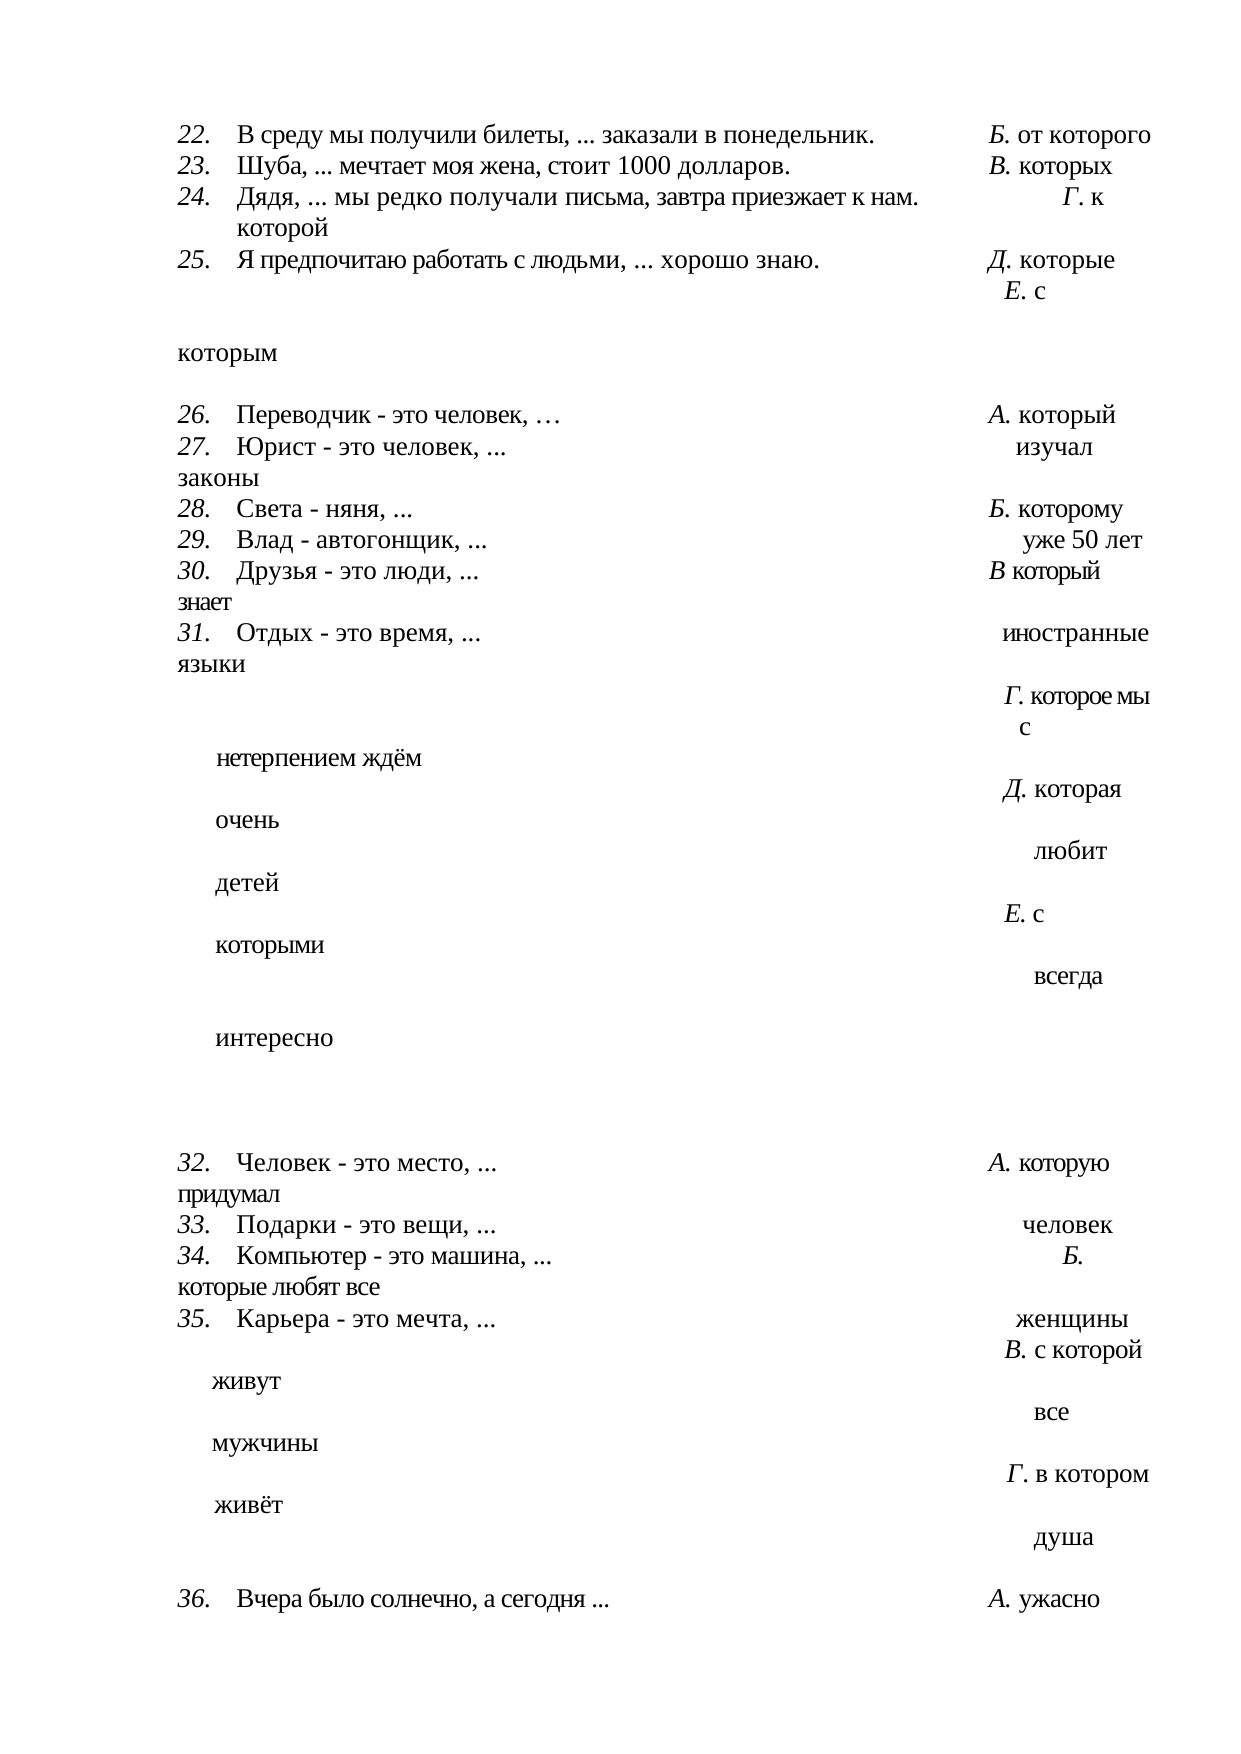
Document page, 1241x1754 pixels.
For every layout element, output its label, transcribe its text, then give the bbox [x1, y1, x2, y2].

list В среду мы получили билеты, ... заказали в понедельник. Б. от которого [177, 118, 1152, 149]
list Вчера было солнечно, а сегодня ... А. ужасно [177, 1582, 1152, 1613]
text любит детей [215, 834, 1152, 897]
list Друзья - это люди, ... В который знает [177, 554, 1152, 616]
text всегда интересно [215, 959, 1152, 1052]
list Влад - автогонщик, ... уже 50 лет [177, 523, 1152, 554]
text с нетерпением ждём [216, 710, 1152, 772]
list Дядя, ... мы редко получали письма, завтра приезжает к нам. Г. к которой [177, 180, 1152, 243]
list Света - няня, ... Б. которому [177, 492, 1152, 523]
text Д. которая очень [215, 772, 1152, 834]
text все мужчины [212, 1395, 1152, 1457]
text душа [214, 1520, 1152, 1551]
list Человек - это место, ... А. которую придумал [177, 1146, 1152, 1208]
text Г. которое мы [216, 679, 1152, 710]
list Юрист - это человек, ... изучал законы [177, 429, 1152, 492]
list Переводчик - это человек, … А. который [177, 398, 1152, 429]
list Карьера - это мечта, ... женщины [177, 1302, 1152, 1333]
list Я предпочитаю работать с людьми, ... хорошо знаю. Д. которые [177, 243, 1152, 274]
text Г. в котором живёт [214, 1457, 1152, 1520]
text В. с которой живут [212, 1333, 1152, 1395]
list Отдых - это время, ... иностранные языки [177, 616, 1152, 679]
list Шуба, ... мечтает моя жена, стоит 1000 долларов. В. которых [177, 149, 1152, 180]
list Компьютер - это машина, ... Б. которые любят все [177, 1239, 1152, 1302]
list Подарки - это вещи, ... человек [177, 1208, 1152, 1239]
text Е. с которым [177, 274, 1152, 367]
text Е. с которыми [215, 897, 1152, 959]
